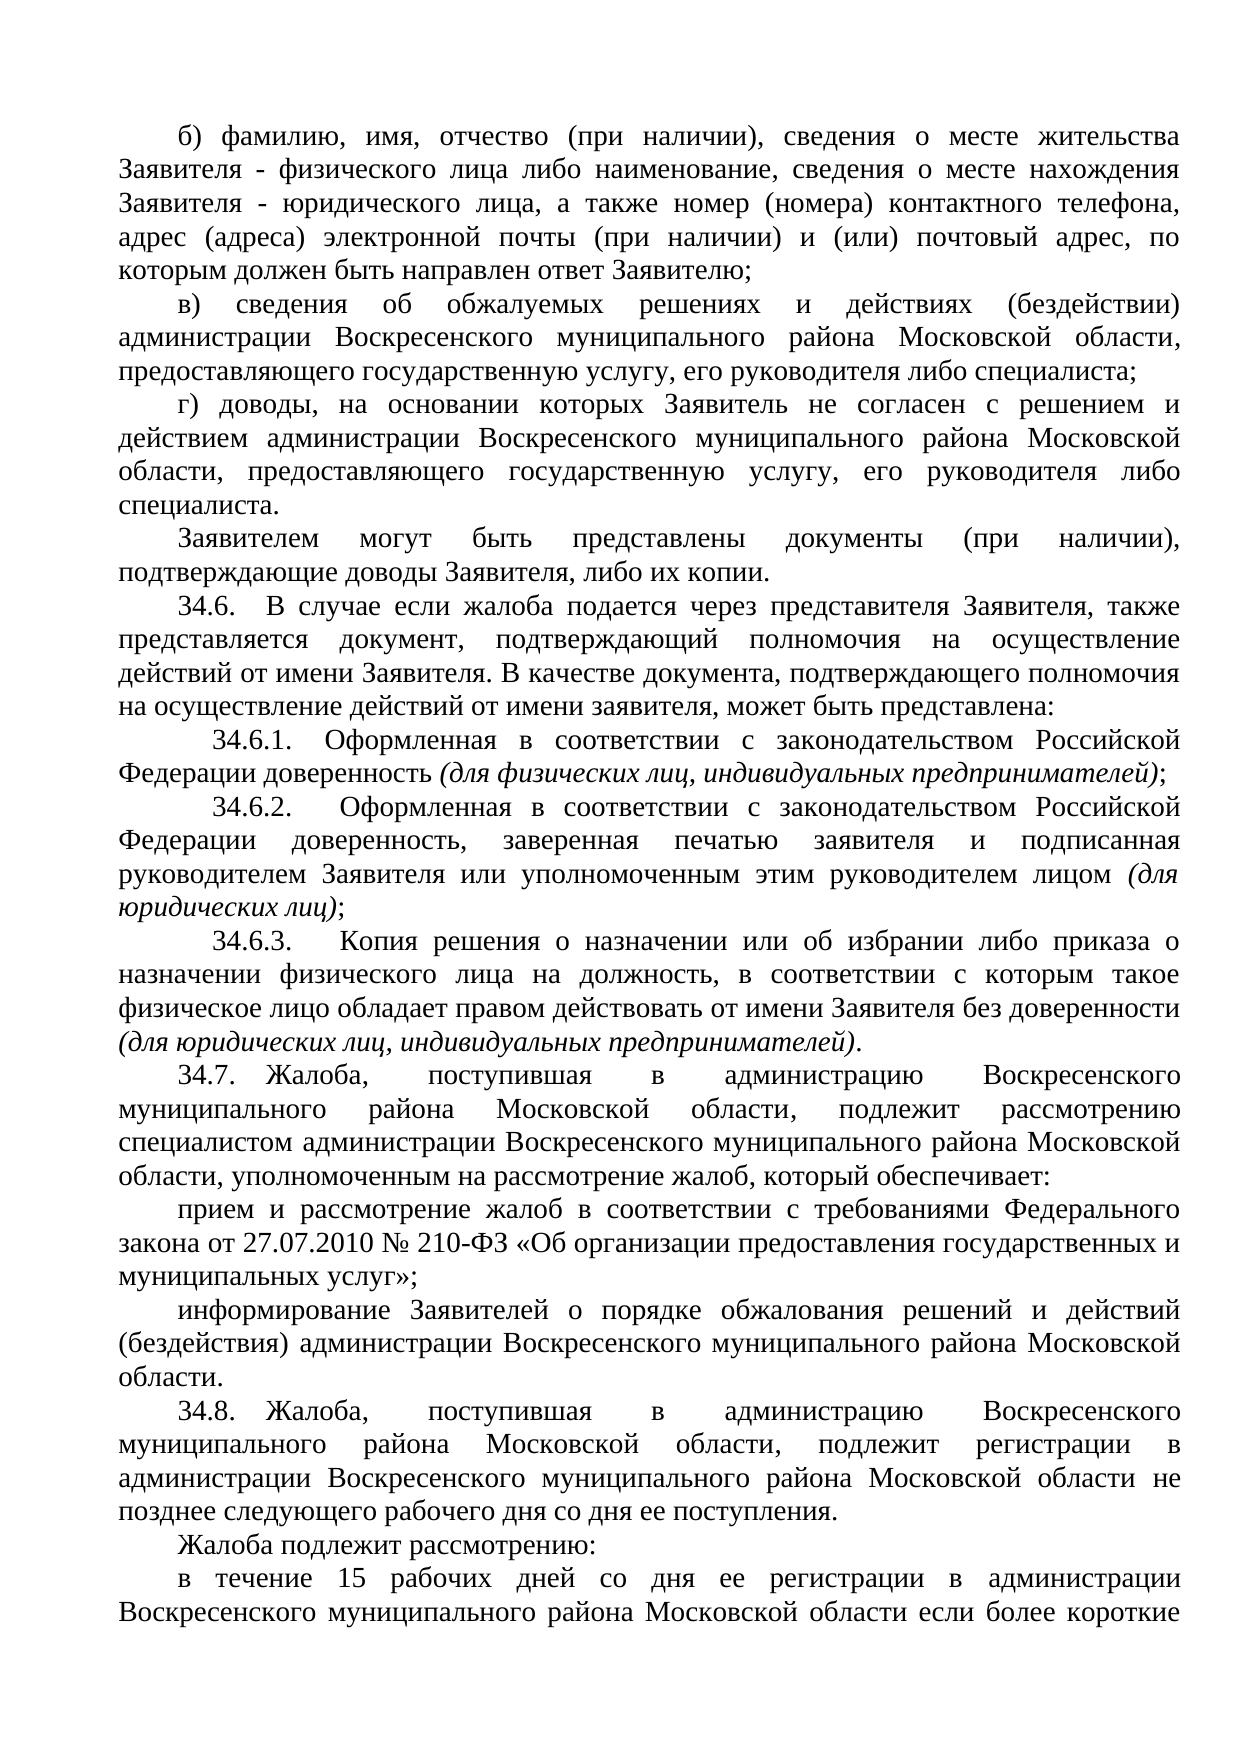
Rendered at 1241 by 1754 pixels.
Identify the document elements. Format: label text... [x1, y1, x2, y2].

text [118, 1560, 1181, 1627]
list Жалоба, поступившая в администрацию Воскресенского муниципального района Московской области, подлежит регистрации в администрации Воскресенского муниципального района Московской области не позднее следующего рабочего дня со дня ее поступления. [118, 1393, 1181, 1527]
list Жалоба, поступившая в администрацию Воскресенского муниципального района Московской области, подлежит рассмотрению специалистом администрации Воскресенского муниципального района Московской области, уполномоченным на рассмотрение жалоб, который обеспечивает: [118, 1057, 1181, 1191]
list Оформленная в соответствии с законодательством Российской Федерации доверенность (для физических лиц, индивидуальных предпринимателей); [118, 722, 1181, 789]
text б) фамилию, имя, отчество (при наличии), сведения о месте жительства Заявителя - физического лица либо наименование, сведения о месте нахождения Заявителя - юридического лица, а также номер (номера) контактного телефона, адрес (адреса) электронной почты (при наличии) и (или) почтовый адрес, по которым должен быть направлен ответ Заявителю; [118, 118, 1181, 286]
list Оформленная в соответствии с законодательством Российской Федерации доверенность, заверенная печатью заявителя и подписанная руководителем Заявителя или уполномоченным этим руководителем лицом (для юридических лиц); [118, 789, 1181, 923]
text г) доводы, на основании которых Заявитель не согласен с решением и действием администрации Воскресенского муниципального района Московской области, предоставляющего государственную услугу, его руководителя либо специалиста. [118, 386, 1181, 521]
text Заявителем могут быть представлены документы (при наличии), подтверждающие доводы Заявителя, либо их копии. [118, 521, 1181, 588]
text информирование Заявителей о порядке обжалования решений и действий (бездействия) администрации Воскресенского муниципального района Московской области. [118, 1292, 1181, 1393]
text прием и рассмотрение жалоб в соответствии с требованиями Федерального закона от 27.07.2010 № 210-ФЗ «Об организации предоставления государственных и муниципальных услуг»; [118, 1191, 1181, 1292]
list Копия решения о назначении или об избрании либо приказа о назначении физического лица на должность, в соответствии с которым такое физическое лицо обладает правом действовать от имени Заявителя без доверенности (для юридических лиц, индивидуальных предпринимателей). [118, 923, 1181, 1057]
text в) сведения об обжалуемых решениях и действиях (бездействии) администрации Воскресенского муниципального района Московской области, предоставляющего государственную услугу, его руководителя либо специалиста; [118, 286, 1181, 386]
text Жалоба подлежит рассмотрению: [118, 1527, 1181, 1560]
list В случае если жалоба подается через представителя Заявителя, также представляется документ, подтверждающий полномочия на осуществление действий от имени Заявителя. В качестве документа, подтверждающего полномочия на осуществление действий от имени заявителя, может быть представлена: [118, 588, 1181, 722]
